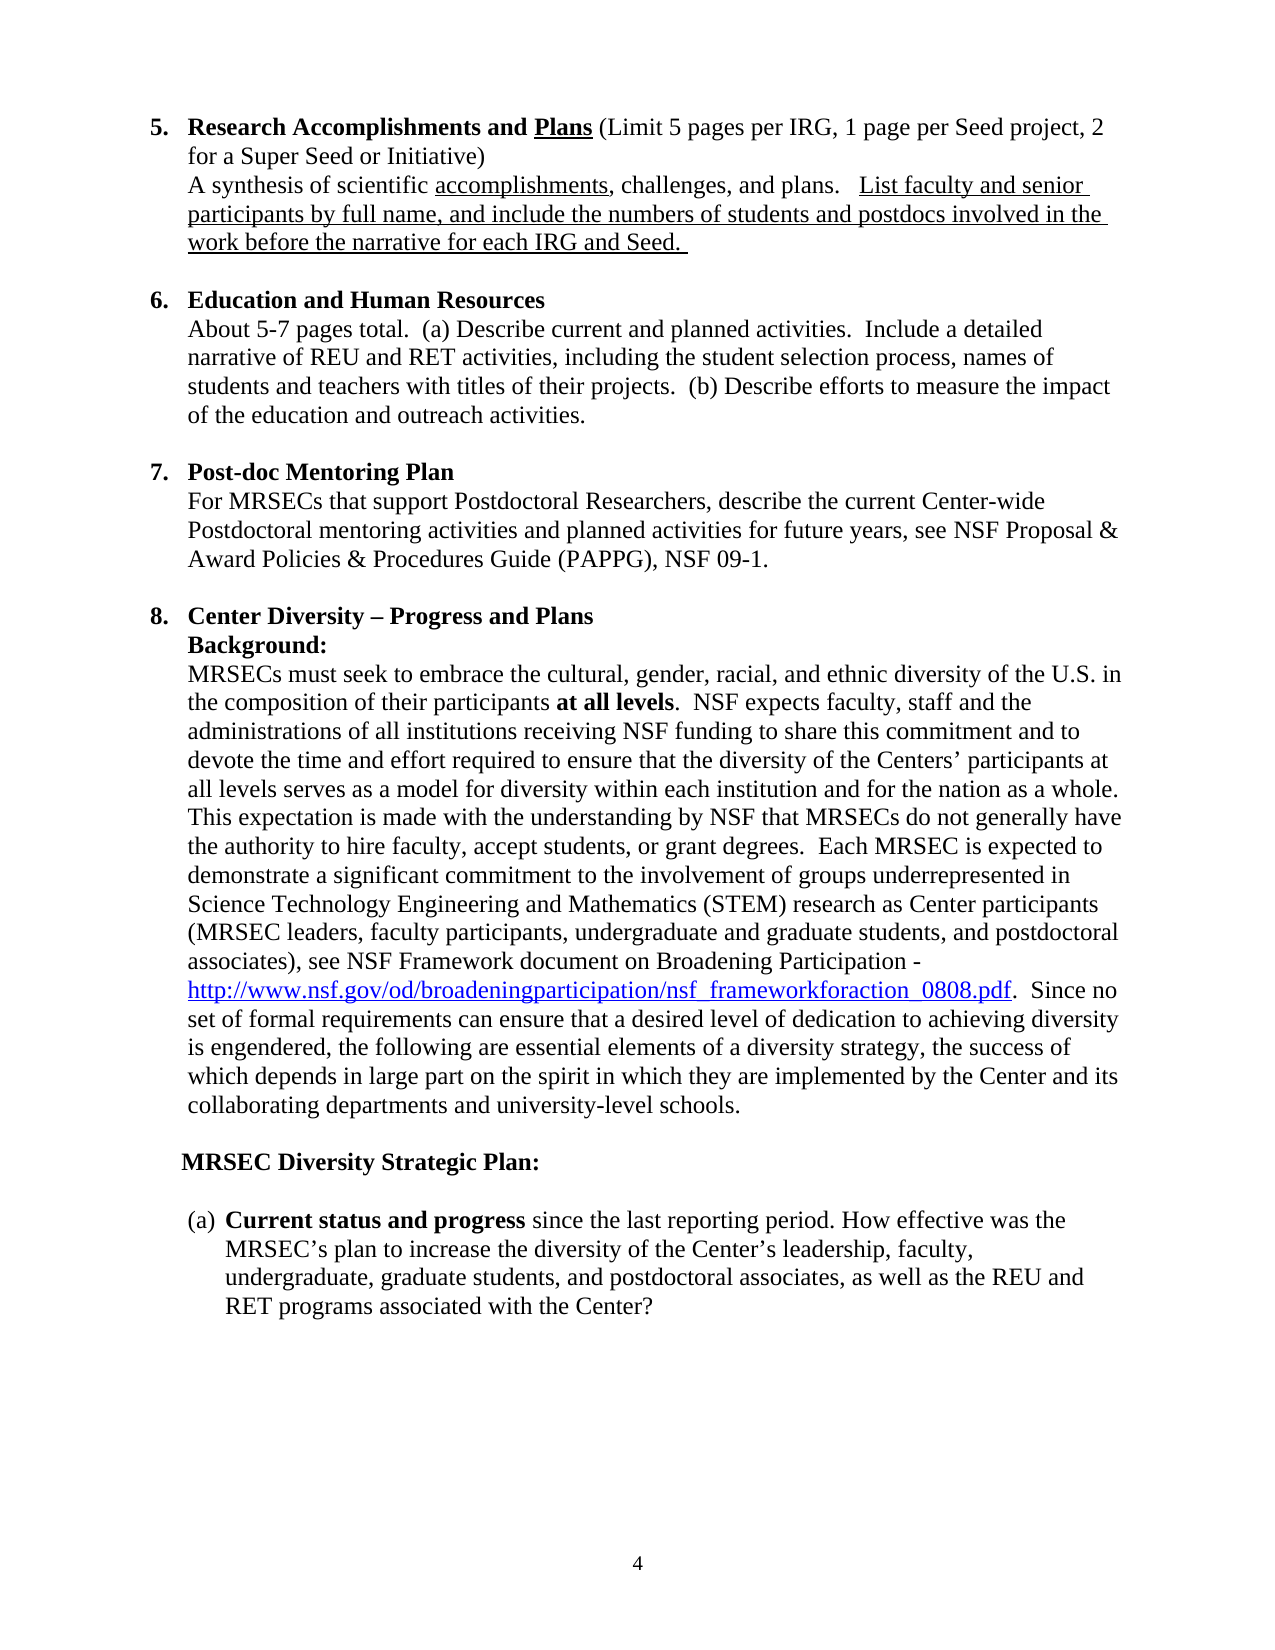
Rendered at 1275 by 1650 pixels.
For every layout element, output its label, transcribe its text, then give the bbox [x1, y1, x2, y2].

list Post-doc Mentoring Plan [150, 457, 1125, 486]
list Education and Human Resources [150, 285, 1125, 314]
text A synthesis of scientific accomplishments, challenges, and plans. List faculty and senior participants by full name, and include the numbers of students and postdocs involved in the work before the narrative for each IRG and Seed. [187, 170, 1125, 256]
text MRSEC Diversity Strategic Plan: [181, 1147, 1125, 1176]
list Center Diversity – Progress and Plans [150, 601, 1125, 630]
list Current status and progress since the last reporting period. How effective was the MRSEC’s plan to increase the diversity of the Center’s leadership, faculty, undergraduate, graduate students, and postdoctoral associates, as well as the REU and RET programs associated with the Center? [187, 1205, 1125, 1320]
text About 5-7 pages total. (a) Describe current and planned activities. Include a detailed narrative of REU and RET activities, including the student selection process, names of students and teachers with titles of their projects. (b) Describe efforts to measure the impact of the education and outreach activities. [187, 314, 1125, 429]
text Background: [187, 630, 1125, 659]
text MRSECs must seek to embrace the cultural, gender, racial, and ethnic diversity of the in the composition of their participants at all levels. NSF expects faculty, staff and the administrations of all institutions receiving NSF funding to share this commitment and to devote the time and effort required to ensure that the diversity of the Centers’ participants at all levels serves as a model for diversity within each institution and for the nation as a whole. This expectation is made with the understanding by NSF that MRSECs do not generally have the authority to hire faculty, accept students, or grant degrees. Each MRSEC is expected to demonstrate a significant commitment to the involvement of groups underrepresented in Science Technology Engineering and Mathematics (STEM) research as Center participants (MRSEC leaders, faculty participants, undergraduate and graduate students, and postdoctoral associates), see NSF Framework document on Broadening Participation - http://www.nsf.gov/od/broadeningparticipation/nsf_frameworkforaction_0808.pdf. Since no set of formal requirements can ensure that a desired level of dedication to achieving diversity is engendered, the following are essential elements of a diversity strategy, the success of which depends in large part on the spirit in which they are implemented by the Center and its collaborating departments and university-level schools. [187, 659, 1125, 1119]
list Research Accomplishments and Plans (Limit 5 pages per IRG, 1 page per Seed project, 2 for a Super Seed or Initiative) [150, 112, 1125, 170]
text For MRSECs that support Postdoctoral Researchers, describe the current Center-wide Postdoctoral mentoring activities and planned activities for future years, see NSF Proposal & Award Policies & Procedures Guide (PAPPG), NSF 09-1. [187, 486, 1125, 572]
